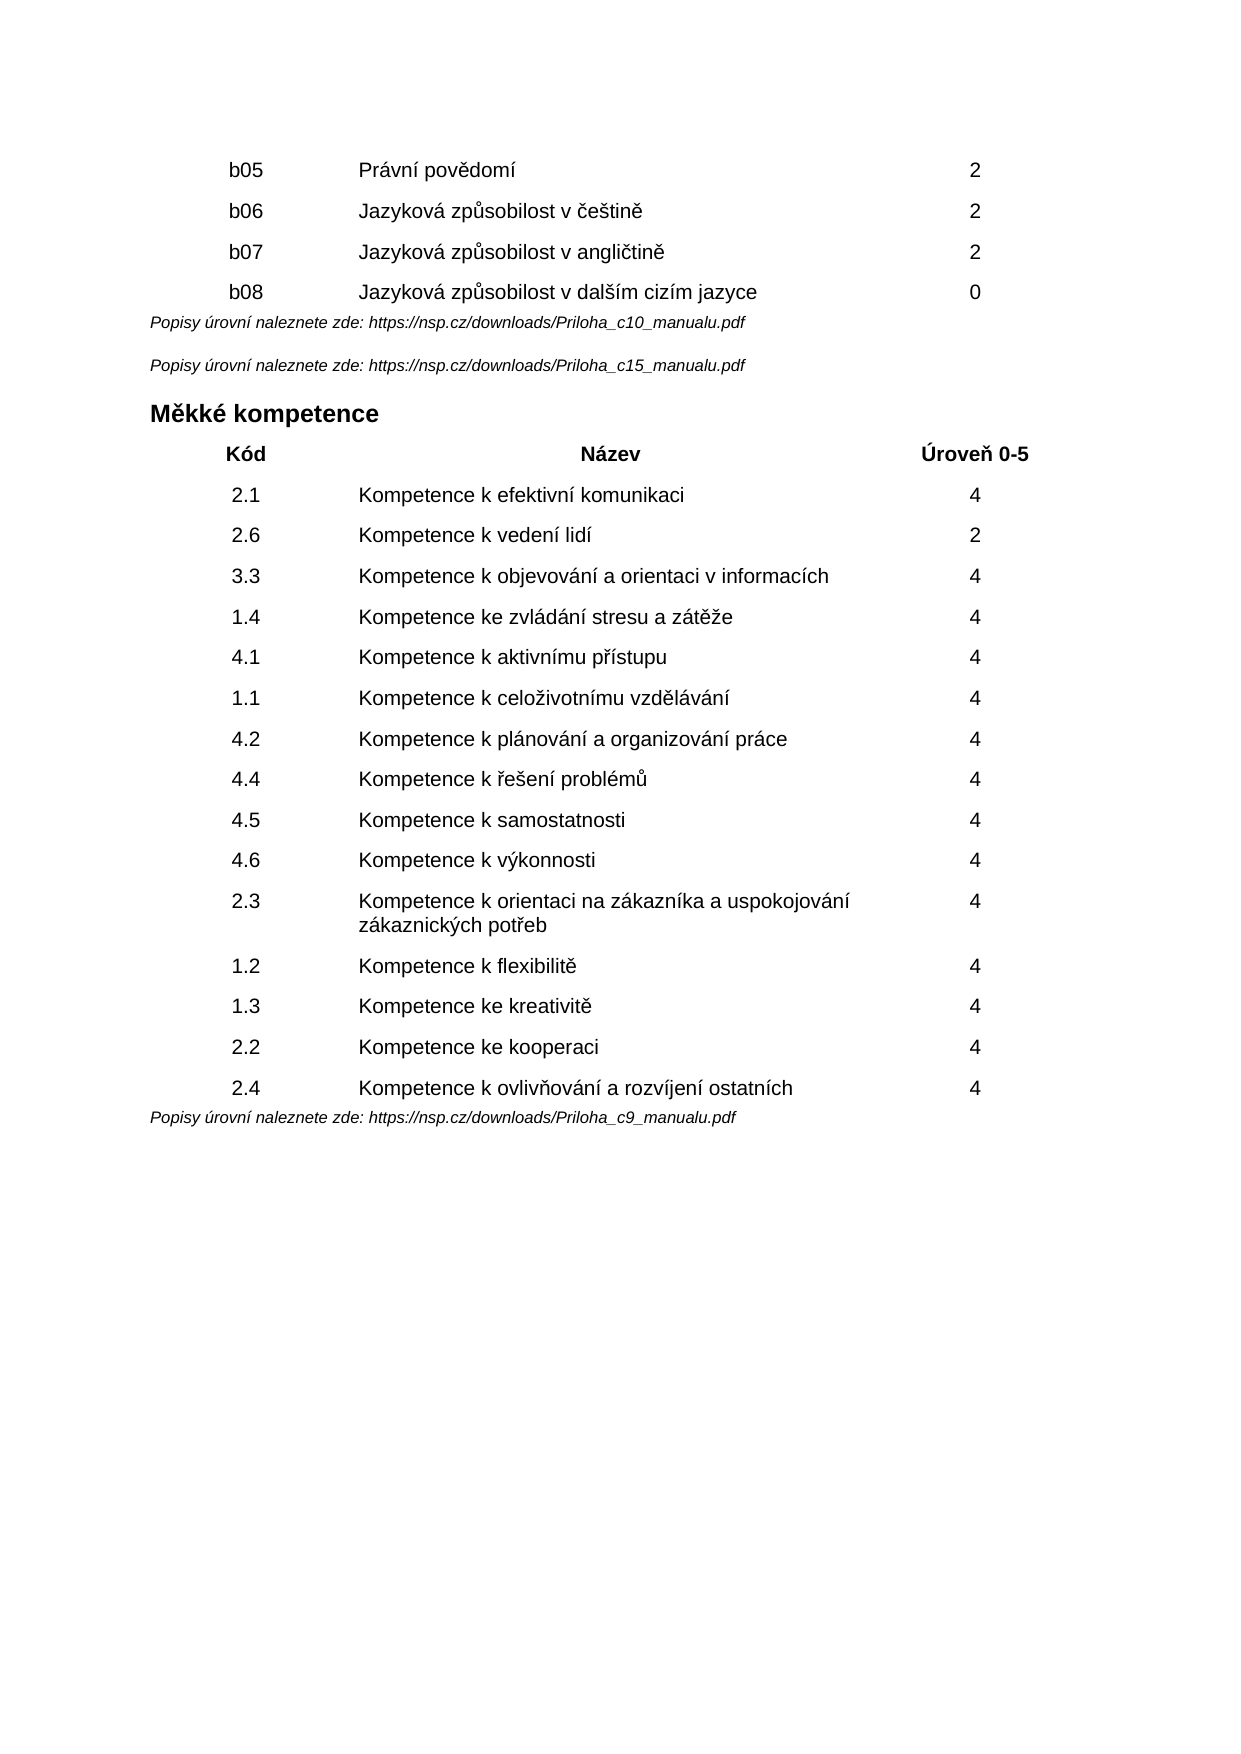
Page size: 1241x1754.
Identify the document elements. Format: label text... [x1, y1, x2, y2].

table_cell Kompetence k řešení problémů [350, 759, 871, 799]
table_cell 4.2 [142, 718, 350, 759]
table_cell Kompetence ke kooperaci [350, 1026, 871, 1067]
table_cell b08 [142, 272, 350, 312]
table_header Název [350, 434, 871, 474]
table_cell 4.6 [142, 840, 350, 881]
table_cell Jazyková způsobilost v dalším cizím jazyce [350, 272, 871, 312]
table_cell 2 [871, 231, 1079, 272]
table_cell 1.2 [142, 945, 350, 986]
subtitle Měkké kompetence [150, 399, 1090, 427]
table_cell 4.1 [142, 637, 350, 677]
table_cell 4 [871, 1026, 1079, 1067]
table_cell 4 [871, 474, 1079, 515]
table_cell Jazyková způsobilost v angličtině [350, 231, 871, 272]
table_cell Kompetence k orientaci na zákazníka a uspokojování zákaznických potřeb [350, 881, 871, 945]
table_header Kód [142, 434, 350, 474]
table_cell 2.2 [142, 1026, 350, 1067]
table_cell 4 [871, 718, 1079, 759]
table_cell 3.3 [142, 556, 350, 596]
table_cell Kompetence k ovlivňování a rozvíjení ostatních [350, 1067, 871, 1108]
table_cell b07 [142, 231, 350, 272]
table_cell Kompetence k výkonnosti [350, 840, 871, 881]
table_cell 1.4 [142, 596, 350, 637]
table_cell Kompetence k celoživotnímu vzdělávání [350, 678, 871, 718]
table_cell 1.3 [142, 986, 350, 1026]
table_cell Kompetence k vedení lidí [350, 515, 871, 556]
table_cell Kompetence k objevování a orientaci v informacích [350, 556, 871, 596]
table_cell Jazyková způsobilost v češtině [350, 191, 871, 231]
table_cell 2.4 [142, 1067, 350, 1108]
table_cell 2 [871, 191, 1079, 231]
table_cell 4.4 [142, 759, 350, 799]
table_cell 4 [871, 799, 1079, 840]
table_cell 1.1 [142, 678, 350, 718]
table_cell b06 [142, 191, 350, 231]
table_cell 4 [871, 678, 1079, 718]
table_cell Kompetence k efektivní komunikaci [350, 474, 871, 515]
table_cell 2.1 [142, 474, 350, 515]
text Popisy úrovní naleznete zde: https://nsp.cz/downloads/Priloha_c9_manualu.pdf [150, 1108, 1090, 1127]
table_cell Kompetence k aktivnímu přístupu [350, 637, 871, 677]
table_cell 4 [871, 637, 1079, 677]
table_cell Kompetence k flexibilitě [350, 945, 871, 986]
table_cell 4 [871, 986, 1079, 1026]
table_cell Kompetence k samostatnosti [350, 799, 871, 840]
table_cell 2.3 [142, 881, 350, 945]
table_cell 0 [871, 272, 1079, 312]
table_cell 4.5 [142, 799, 350, 840]
table_header Úroveň 0-5 [871, 434, 1079, 474]
table_cell 2.6 [142, 515, 350, 556]
table_cell 4 [871, 840, 1079, 881]
text Popisy úrovní naleznete zde: https://nsp.cz/downloads/Priloha_c15_manualu.pdf [150, 356, 1090, 375]
table_cell 2 [871, 515, 1079, 556]
table_cell 4 [871, 945, 1079, 986]
table_cell 4 [871, 881, 1079, 945]
table_cell 4 [871, 596, 1079, 637]
table_cell Kompetence ke zvládání stresu a zátěže [350, 596, 871, 637]
table_cell 2 [871, 150, 1079, 191]
table_cell 4 [871, 556, 1079, 596]
table_cell b05 [142, 150, 350, 191]
table_cell 4 [871, 759, 1079, 799]
table_cell Kompetence ke kreativitě [350, 986, 871, 1026]
table_cell Právní povědomí [350, 150, 871, 191]
table_cell 4 [871, 1067, 1079, 1108]
text Popisy úrovní naleznete zde: https://nsp.cz/downloads/Priloha_c10_manualu.pdf [150, 312, 1090, 332]
table_cell Kompetence k plánování a organizování práce [350, 718, 871, 759]
